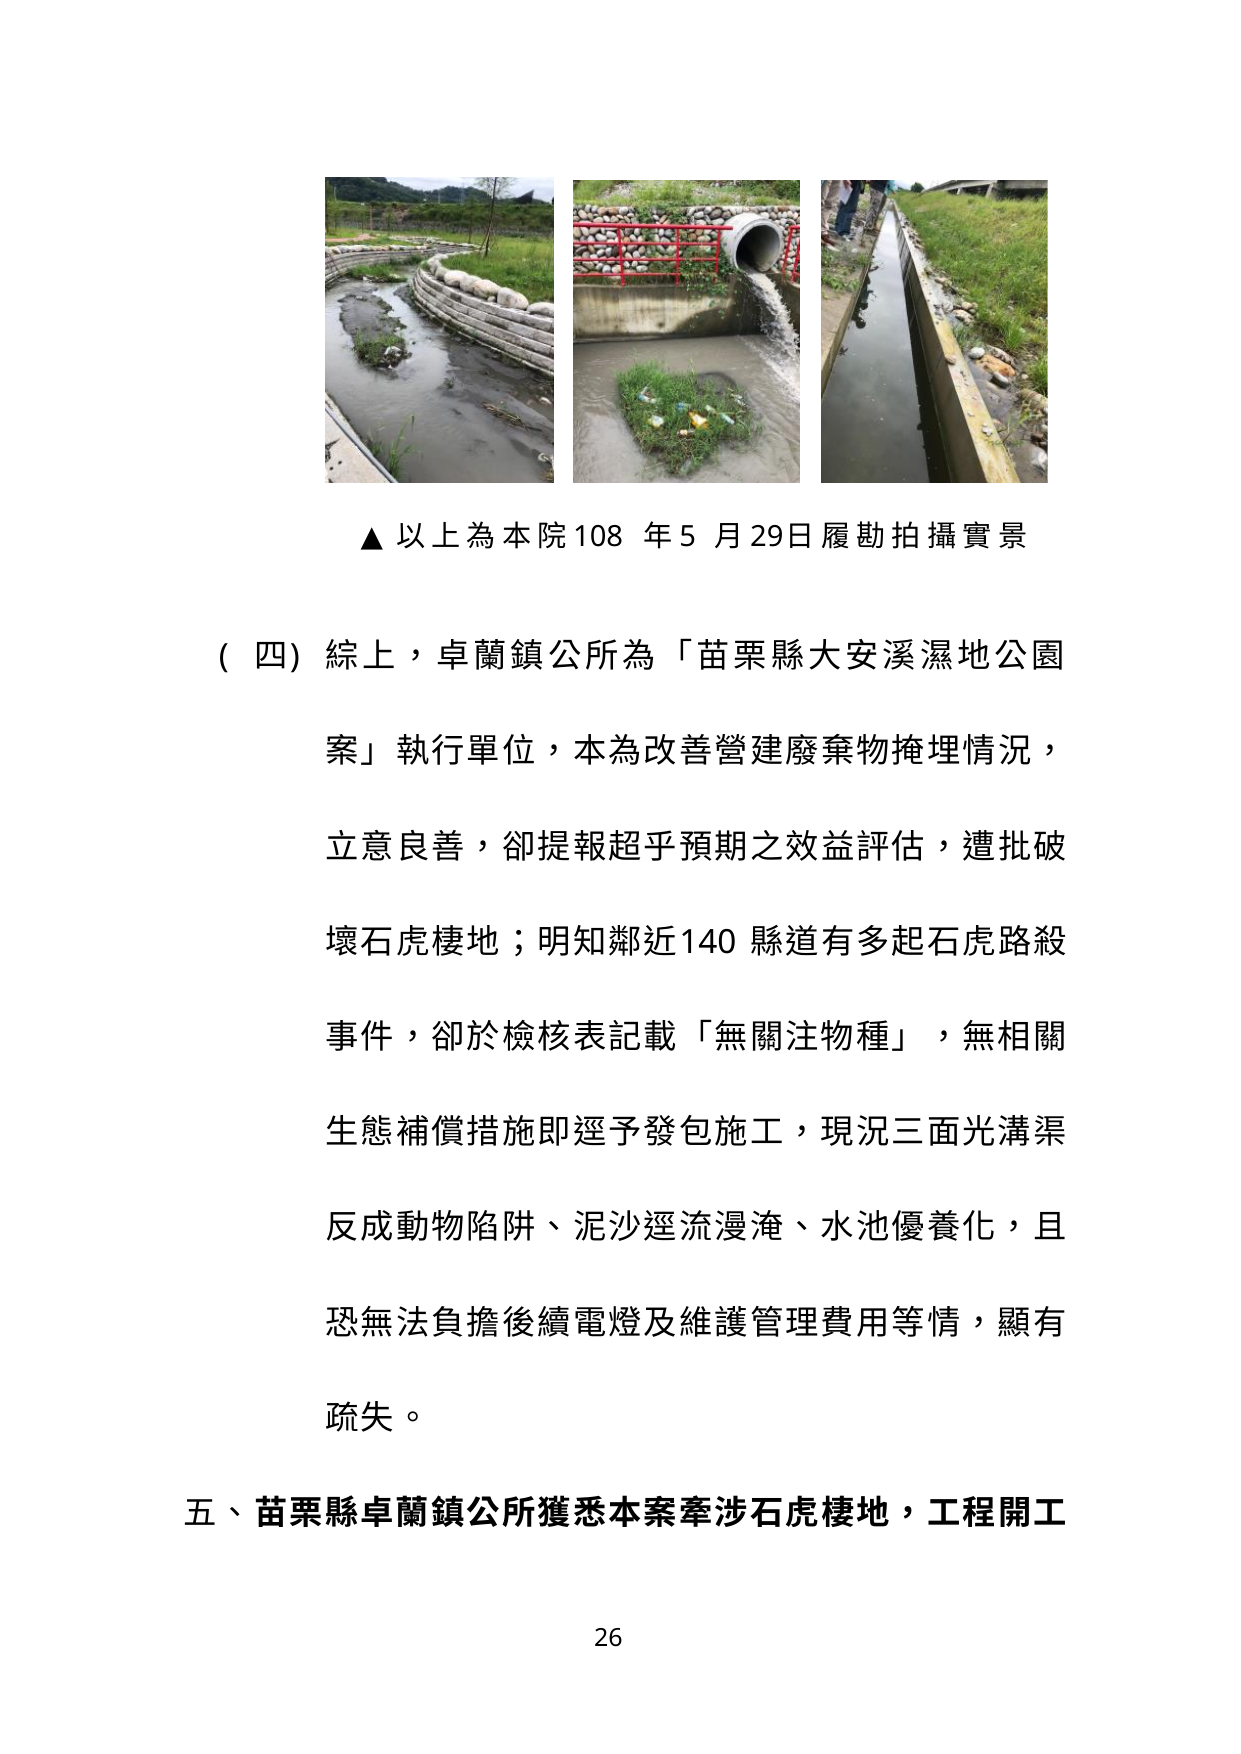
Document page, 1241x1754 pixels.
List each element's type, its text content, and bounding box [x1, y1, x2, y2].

picture [821, 180, 1048, 483]
picture [325, 177, 554, 483]
table_cell ▲以上為本院108年5月29日履勘拍攝實景 [278, 510, 1080, 606]
table_cell [278, 177, 1080, 510]
subtitle 苗栗縣卓蘭鎮公所獲悉本案牽涉石虎棲地，工程開工後經苗栗縣政府裁示應檢視修正工程內容，未立即停工、保留綠地，檢討相關作為，仍持續辦理基礎整地及挖方作業，至破壞現地後始被動研議改善方案，顯非不能也，是不為也，核有怠失。 [183, 1462, 1069, 1558]
picture [573, 180, 800, 483]
subtitle 綜上，卓蘭鎮公所為「苗栗縣大安溪濕地公園案」執行單位，本為改善營建廢棄物掩埋情況，立意良善，卻提報超乎預期之效益評估，遭批破壞石虎棲地；明知鄰近140縣道有多起石虎路殺事件，卻於檢核表記載「無關注物種」，無相關生態補償措施即逕予發包施工，現況三面光溝渠反成動物陷阱、泥沙逕流漫淹、水池優養化，且恐無法負擔後續電燈及維護管理費用等情，顯有疏失。 [219, 606, 1069, 1462]
